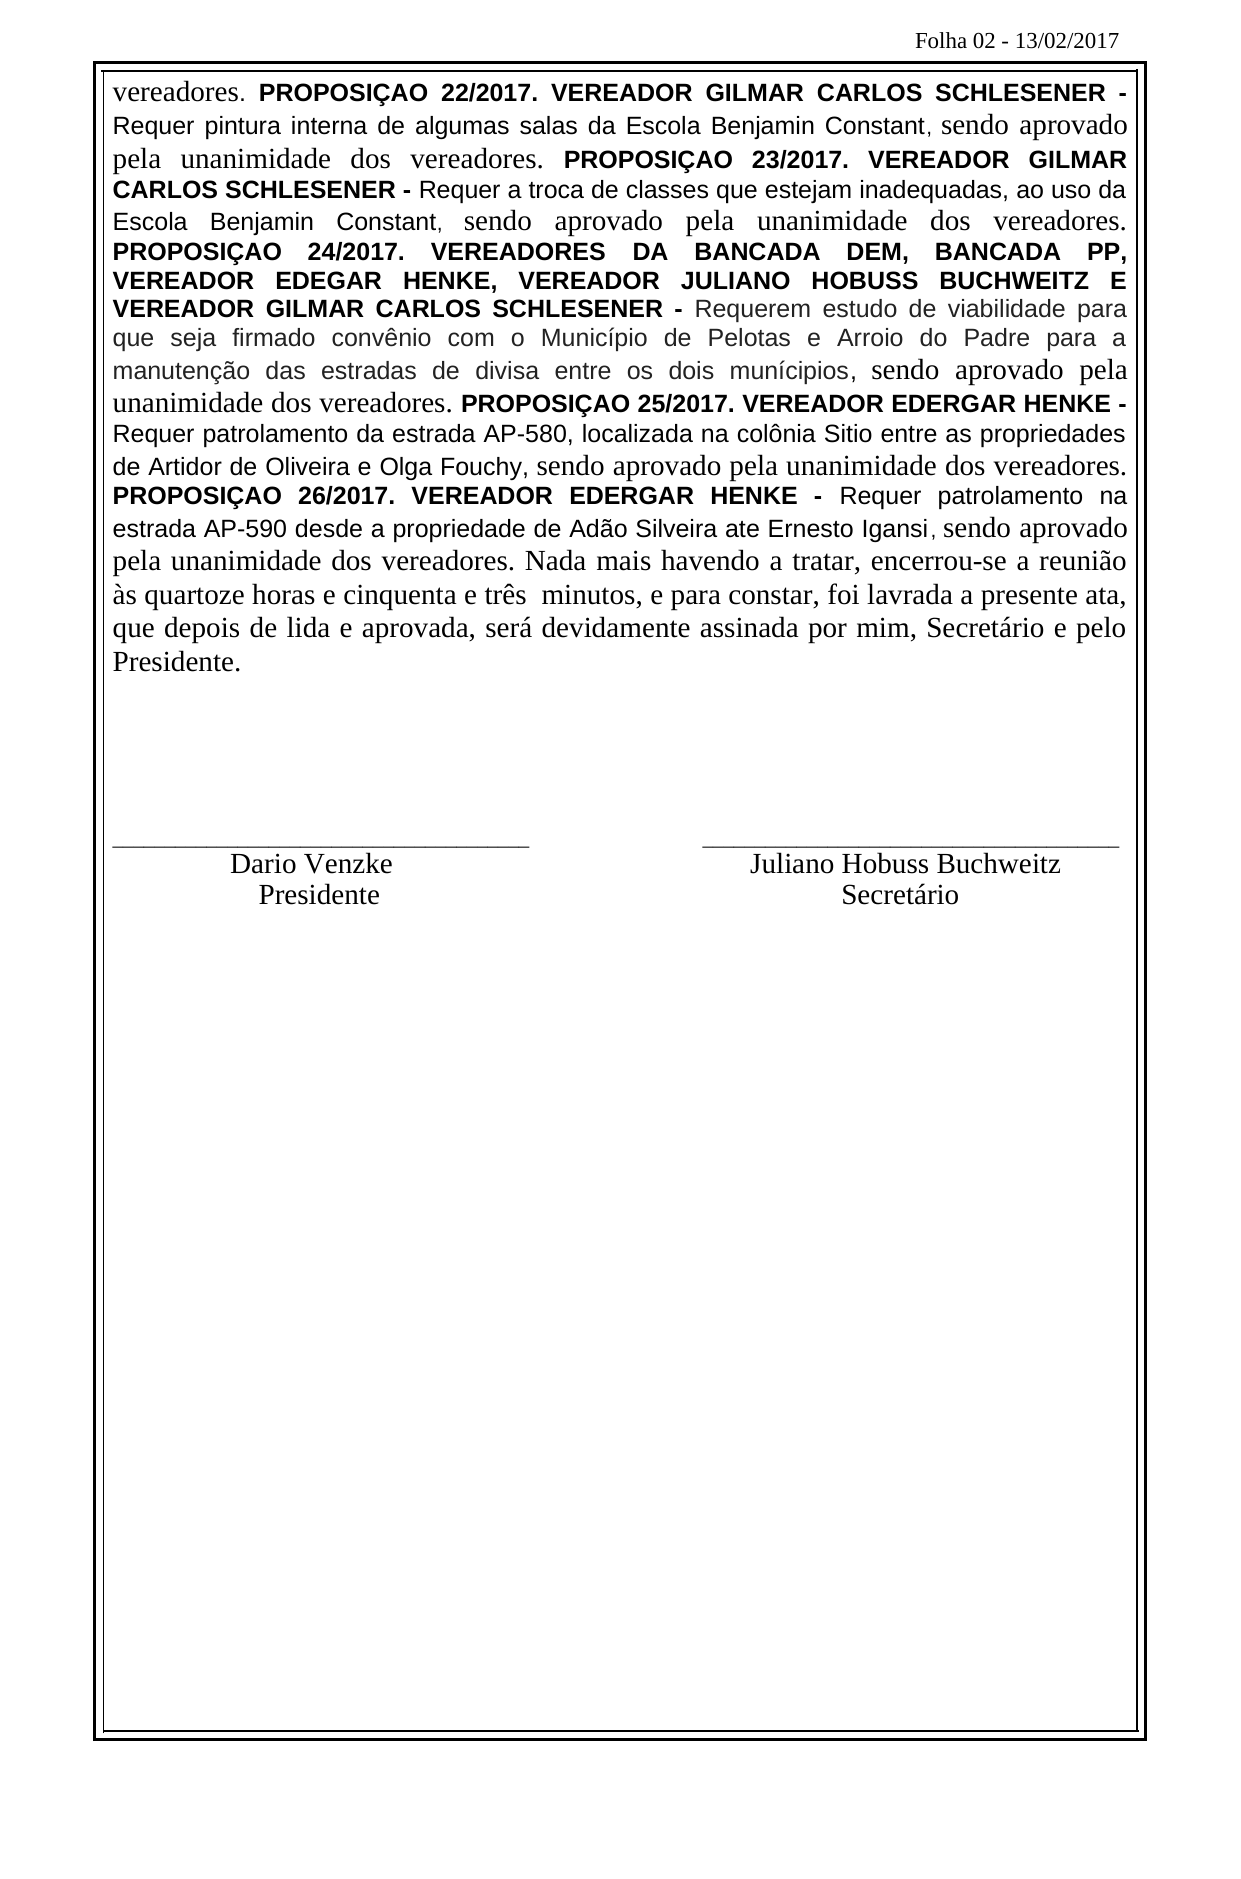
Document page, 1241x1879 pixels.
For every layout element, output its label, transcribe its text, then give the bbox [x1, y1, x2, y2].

text Presidente Secretário [112, 880, 1128, 910]
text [112, 74, 1128, 678]
text ________________________________________ ________________________________________ Dario Venzke Juliano Hobuss Buchweitz [112, 828, 1128, 880]
